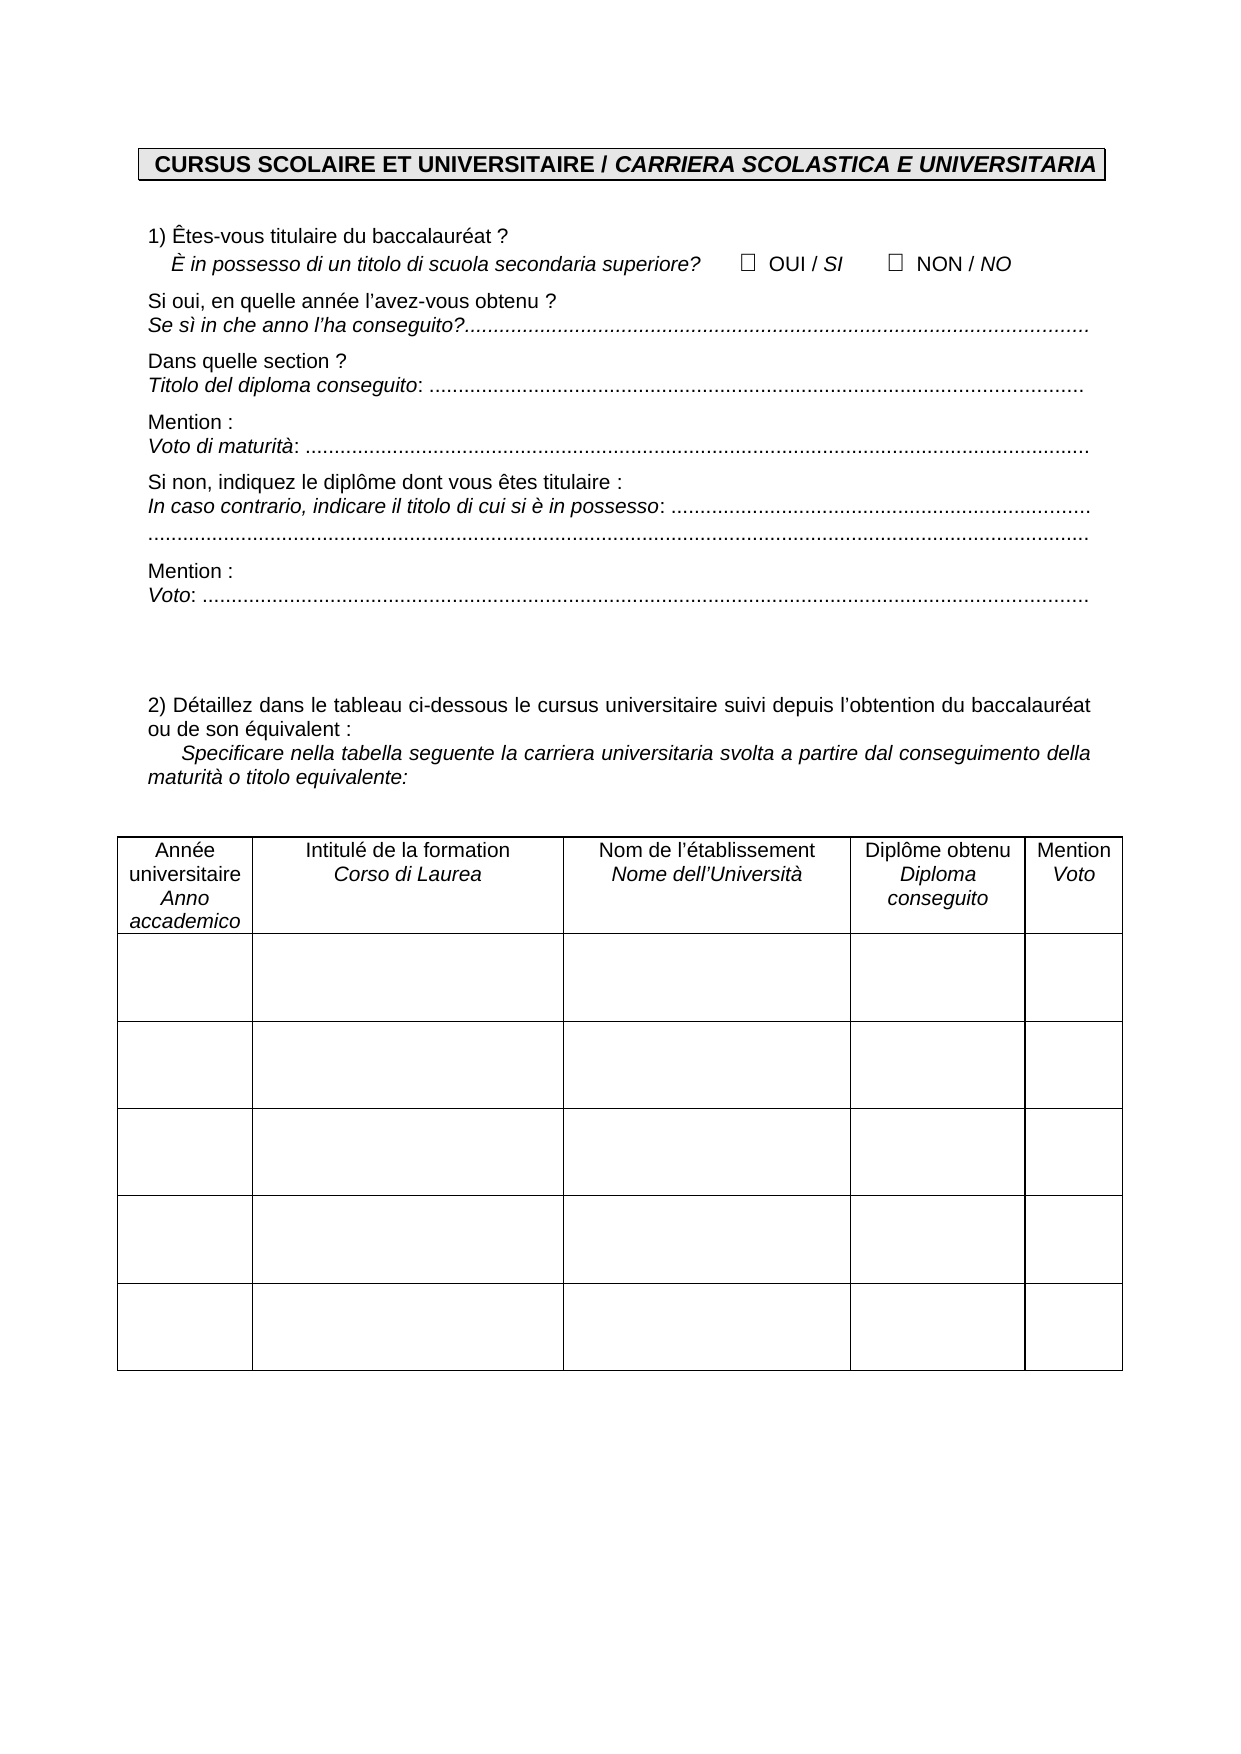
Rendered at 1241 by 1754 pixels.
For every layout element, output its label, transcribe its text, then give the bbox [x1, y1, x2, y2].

table_header Diplôme obtenu Diploma conseguito [851, 838, 1024, 933]
table_cell [851, 1284, 1024, 1370]
table_cell [851, 1022, 1024, 1108]
table_cell [851, 1109, 1024, 1195]
table_cell [564, 1022, 850, 1108]
table_cell [253, 934, 563, 1021]
table_cell [253, 1022, 563, 1108]
text Voto: [148, 582, 1093, 606]
text Si non, indiquez le diplôme dont vous êtes titulaire : [148, 470, 1093, 494]
text Si oui, en quelle année l’avez-vous obtenu ? [148, 289, 1093, 313]
text Titolo del diploma conseguito: [148, 373, 1093, 397]
table_cell [1026, 1022, 1122, 1108]
table_cell [851, 1196, 1024, 1282]
text In caso contrario, indicare il titolo di cui si è in possesso: [148, 494, 1093, 518]
text Specificare nella tabella seguente la carriera universitaria svolta a partire dal conseguimento della maturità o titolo equivalente: [148, 741, 1093, 788]
table_cell [1026, 1284, 1122, 1370]
text Voto di maturità: [148, 434, 1093, 458]
text 2) Détaillez dans le tableau ci-dessous le cursus universitaire suivi depuis l’obtention du baccalauréat ou de son équivalent : [148, 693, 1093, 741]
table_header Intitulé de la formation Corso di Laurea [253, 838, 563, 933]
table_cell [118, 1022, 252, 1108]
table_cell [1026, 1109, 1122, 1195]
text Mention : [148, 558, 1093, 582]
text Dans quelle section ? [148, 349, 1093, 373]
table_cell [564, 1109, 850, 1195]
table_cell [851, 934, 1024, 1021]
table_header Mention Voto [1026, 838, 1122, 933]
table_cell [118, 1284, 252, 1370]
table_cell [118, 1196, 252, 1282]
table_cell [1026, 1196, 1122, 1282]
text CURSUS SCOLAIRE ET UNIVERSITAIRE / CARRIERA SCOLASTICA E UNIVERSITARIA [139, 149, 1104, 179]
table_cell [564, 934, 850, 1021]
table_cell [253, 1284, 563, 1370]
table_cell [564, 1196, 850, 1282]
table_cell [564, 1284, 850, 1370]
table_cell [118, 934, 252, 1021]
text È in possesso di un titolo di scuola secondaria superiore? 􀀍 OUI / SI 􀀍 NON / NO [148, 248, 1093, 276]
text Mention : [148, 410, 1093, 434]
table_cell [253, 1109, 563, 1195]
table_header Nom de l’établissement Nome dell’Università [564, 838, 850, 933]
table_cell [118, 1109, 252, 1195]
table_cell [253, 1196, 563, 1282]
table_header Année universitaire Anno accademico [118, 838, 252, 933]
text 1) Êtes-vous titulaire du baccalauréat ? [148, 224, 1093, 248]
table_cell [1026, 934, 1122, 1021]
text Se sì in che anno l’ha conseguito? [148, 313, 1093, 337]
